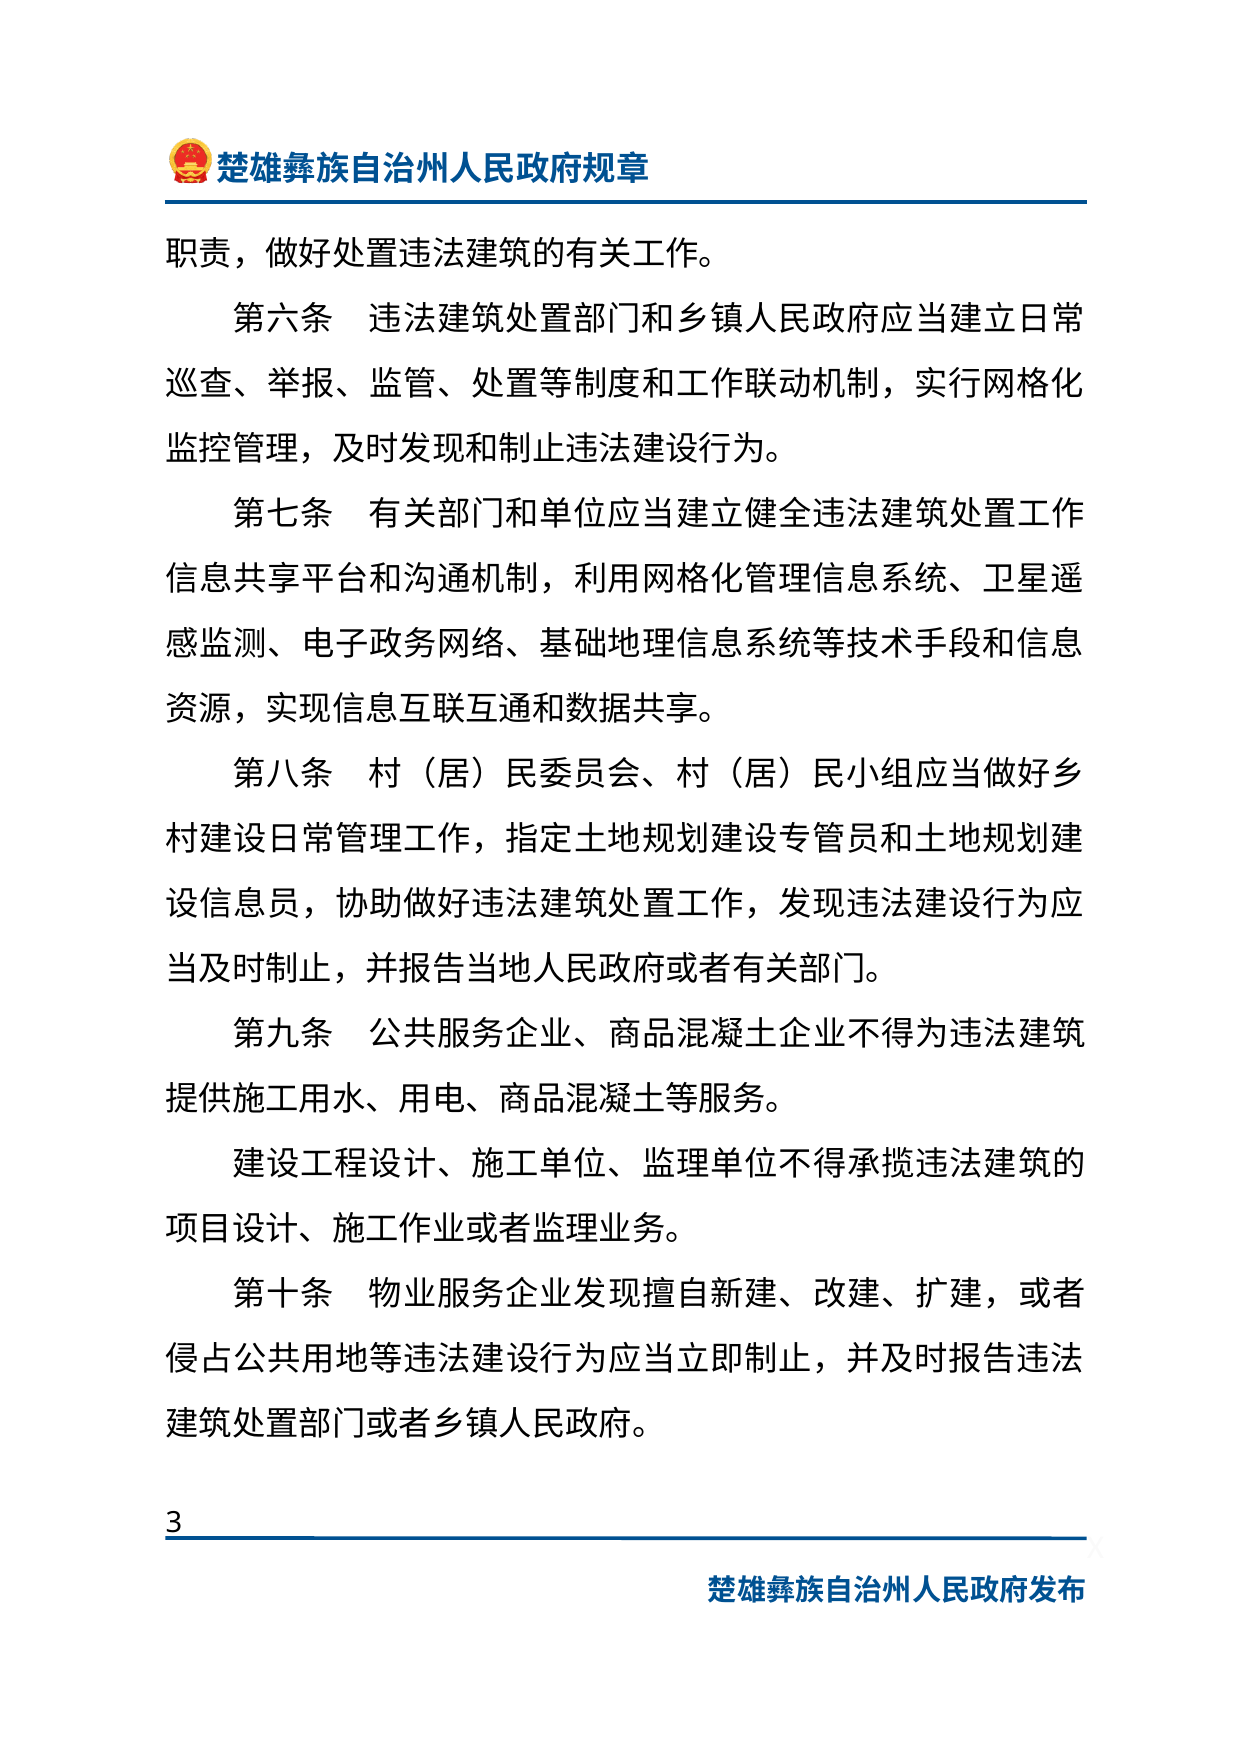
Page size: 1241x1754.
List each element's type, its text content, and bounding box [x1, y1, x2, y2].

text 建设工程设计、施工单位、监理单位不得承揽违法建筑的项目设计、施工作业或者监理业务。 [165, 1129, 1087, 1259]
picture [165, 136, 216, 187]
text 第六条 违法建筑处置部门和乡镇人民政府应当建立日常巡查、举报、监管、处置等制度和工作联动机制，实行网格化监控管理，及时发现和制止违法建设行为。 [165, 284, 1087, 479]
text 第十条 物业服务企业发现擅自新建、改建、扩建，或者侵占公共用地等违法建设行为应当立即制止，并及时报告违法建筑处置部门或者乡镇人民政府。 [165, 1259, 1087, 1454]
text 公安、国土、农业、林业、水务、交通运输、环境保护、市场监管、文化、消防、安全监管和行政监察等有关部门按照职责，做好处置违法建筑的有关工作。 [165, 219, 1087, 284]
text 第八条 村（居）民委员会、村（居）民小组应当做好乡村建设日常管理工作，指定土地规划建设专管员和土地规划建设信息员，协助做好违法建筑处置工作，发现违法建设行为应当及时制止，并报告当地人民政府或者有关部门。 [165, 739, 1087, 999]
text 第七条 有关部门和单位应当建立健全违法建筑处置工作信息共享平台和沟通机制，利用网格化管理信息系统、卫星遥感监测、电子政务网络、基础地理信息系统等技术手段和信息资源，实现信息互联互通和数据共享。 [165, 479, 1087, 739]
text 第九条 公共服务企业、商品混凝土企业不得为违法建筑提供施工用水、用电、商品混凝土等服务。 [165, 999, 1087, 1129]
